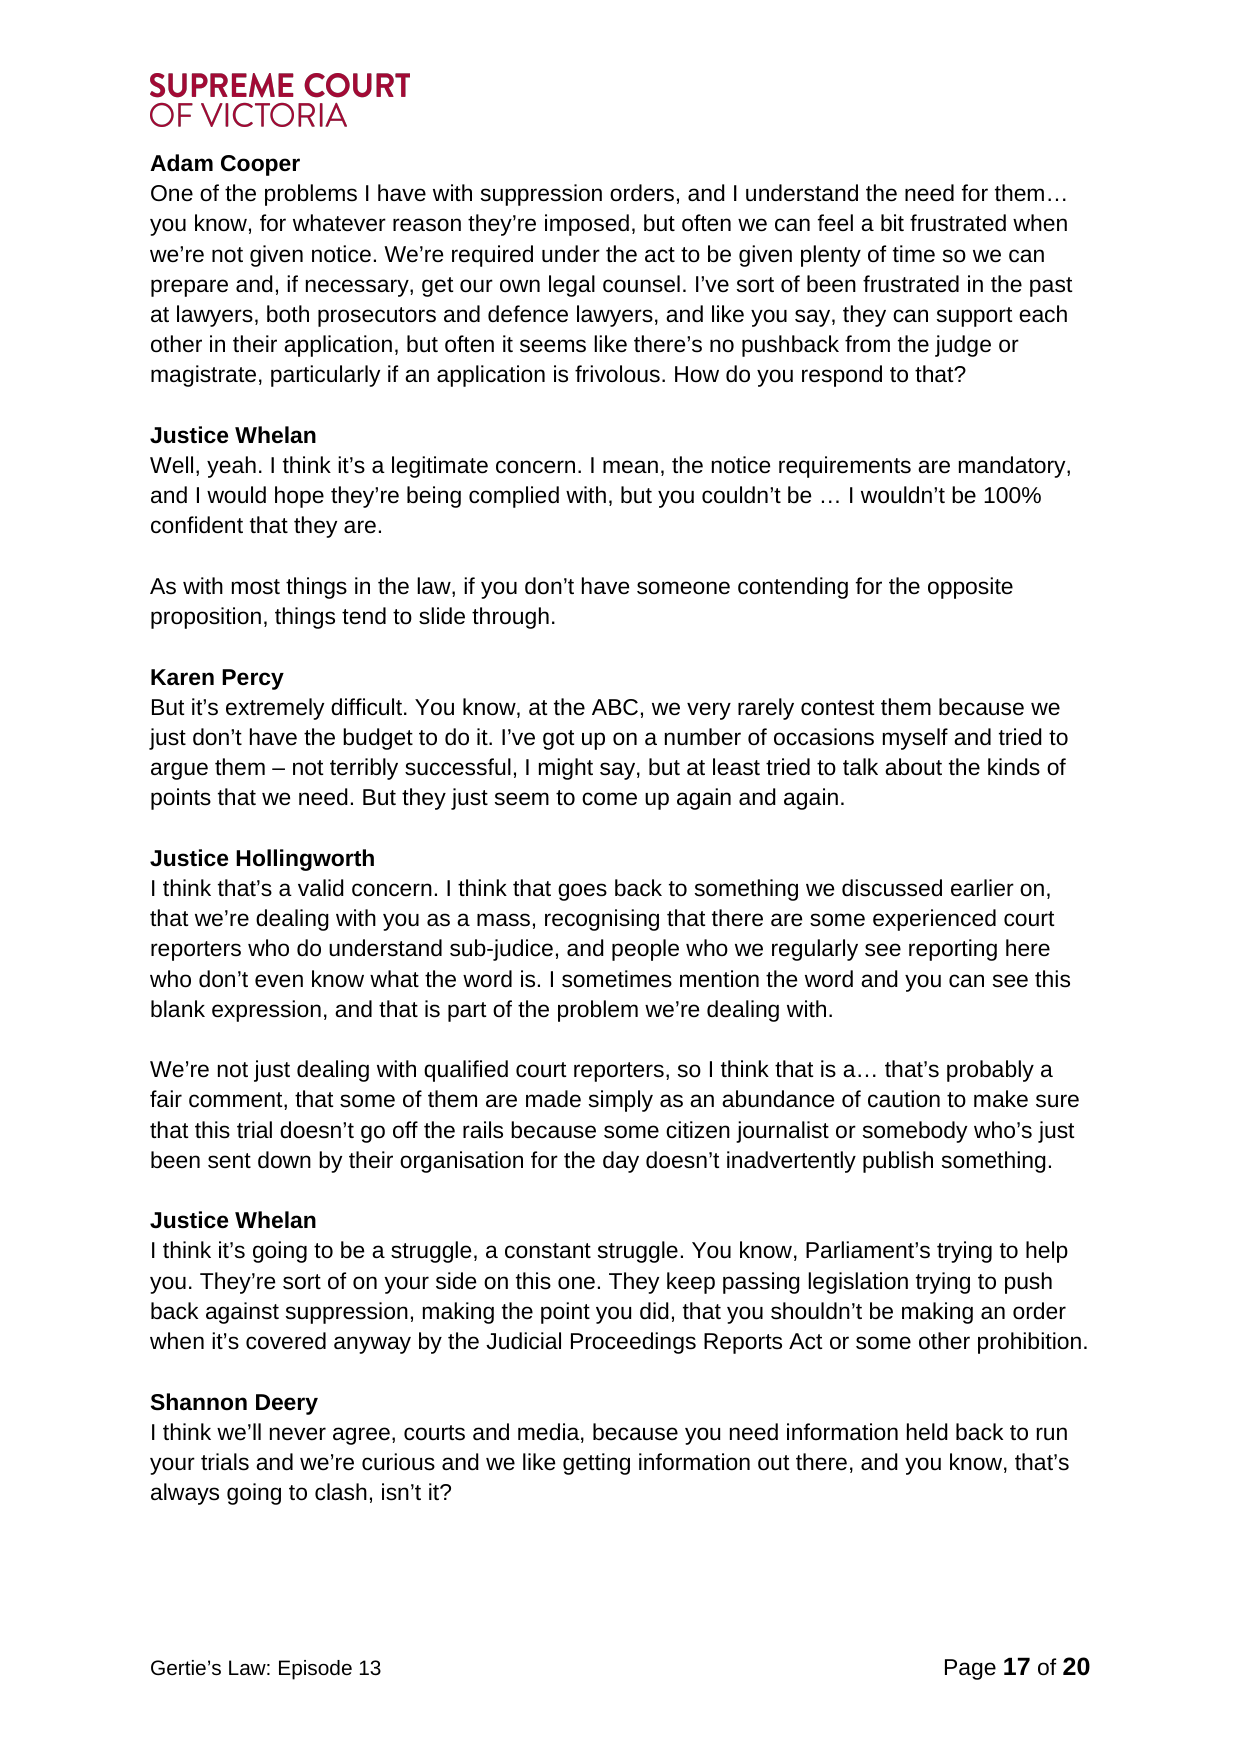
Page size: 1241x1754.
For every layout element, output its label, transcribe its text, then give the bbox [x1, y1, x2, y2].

text We’re not just dealing with qualified court reporters, so I think that is a… that’s probably a fair comment, that some of them are made simply as an abundance of caution to make sure that this trial doesn’t go off the rails because some citizen journalist or somebody who’s just been sent down by their organisation for the day doesn’t inadvertently publish something. [150, 1056, 1090, 1173]
text Justice Whelan [150, 422, 1090, 448]
text I think we’ll never agree, courts and media, because you need information held back to run your trials and we’re curious and we like getting information out there, and you know, that’s always going to clash, isn’t it? [150, 1419, 1090, 1506]
text Well, yeah. I think it’s a legitimate concern. I mean, the notice requirements are mandatory, and I would hope they’re being complied with, but you couldn’t be … I wouldn’t be 100% confident that they are. [150, 452, 1090, 539]
text Adam Cooper [150, 150, 1090, 176]
text Justice Whelan [150, 1207, 1090, 1234]
text Justice Hollingworth [150, 845, 1090, 871]
text Karen Percy [150, 663, 1090, 690]
text I think it’s going to be a struggle, a constant struggle. You know, Parliament’s trying to help you. They’re sort of on your side on this one. They keep passing legislation trying to push back against suppression, making the point you did, that you shouldn’t be making an order when it’s covered anyway by the Judicial Proceedings Reports Act or some other prohibition. [150, 1237, 1090, 1354]
text Shannon Deery [150, 1388, 1090, 1415]
picture [150, 73, 410, 127]
text One of the problems I have with suppression orders, and I understand the need for them… you know, for whatever reason they’re imposed, but often we can feel a bit frustrated when we’re not given notice. We’re required under the act to be given plenty of time so we can prepare and, if necessary, get our own legal counsel. I’ve sort of been frustrated in the past at lawyers, both prosecutors and defence lawyers, and like you say, they can support each other in their application, but often it seems like there’s no pushback from the judge or magistrate, particularly if an application is frivolous. How do you respond to that? [150, 180, 1090, 388]
text But it’s extremely difficult. You know, at the ABC, we very rarely contest them because we just don’t have the budget to do it. I’ve got up on a number of occasions myself and tried to argue them – not terribly successful, I might say, but at least tried to talk about the kinds of points that we need. But they just seem to come up again and again. [150, 694, 1090, 811]
text I think that’s a valid concern. I think that goes back to something we discussed earlier on, that we’re dealing with you as a mass, recognising that there are some experienced court reporters who do understand sub-judice, and people who we regularly see reporting here who don’t even know what the word is. I sometimes mention the word and you can see this blank expression, and that is part of the problem we’re dealing with. [150, 875, 1090, 1022]
text As with most things in the law, if you don’t have someone contending for the opposite proposition, things tend to slide through. [150, 573, 1090, 629]
